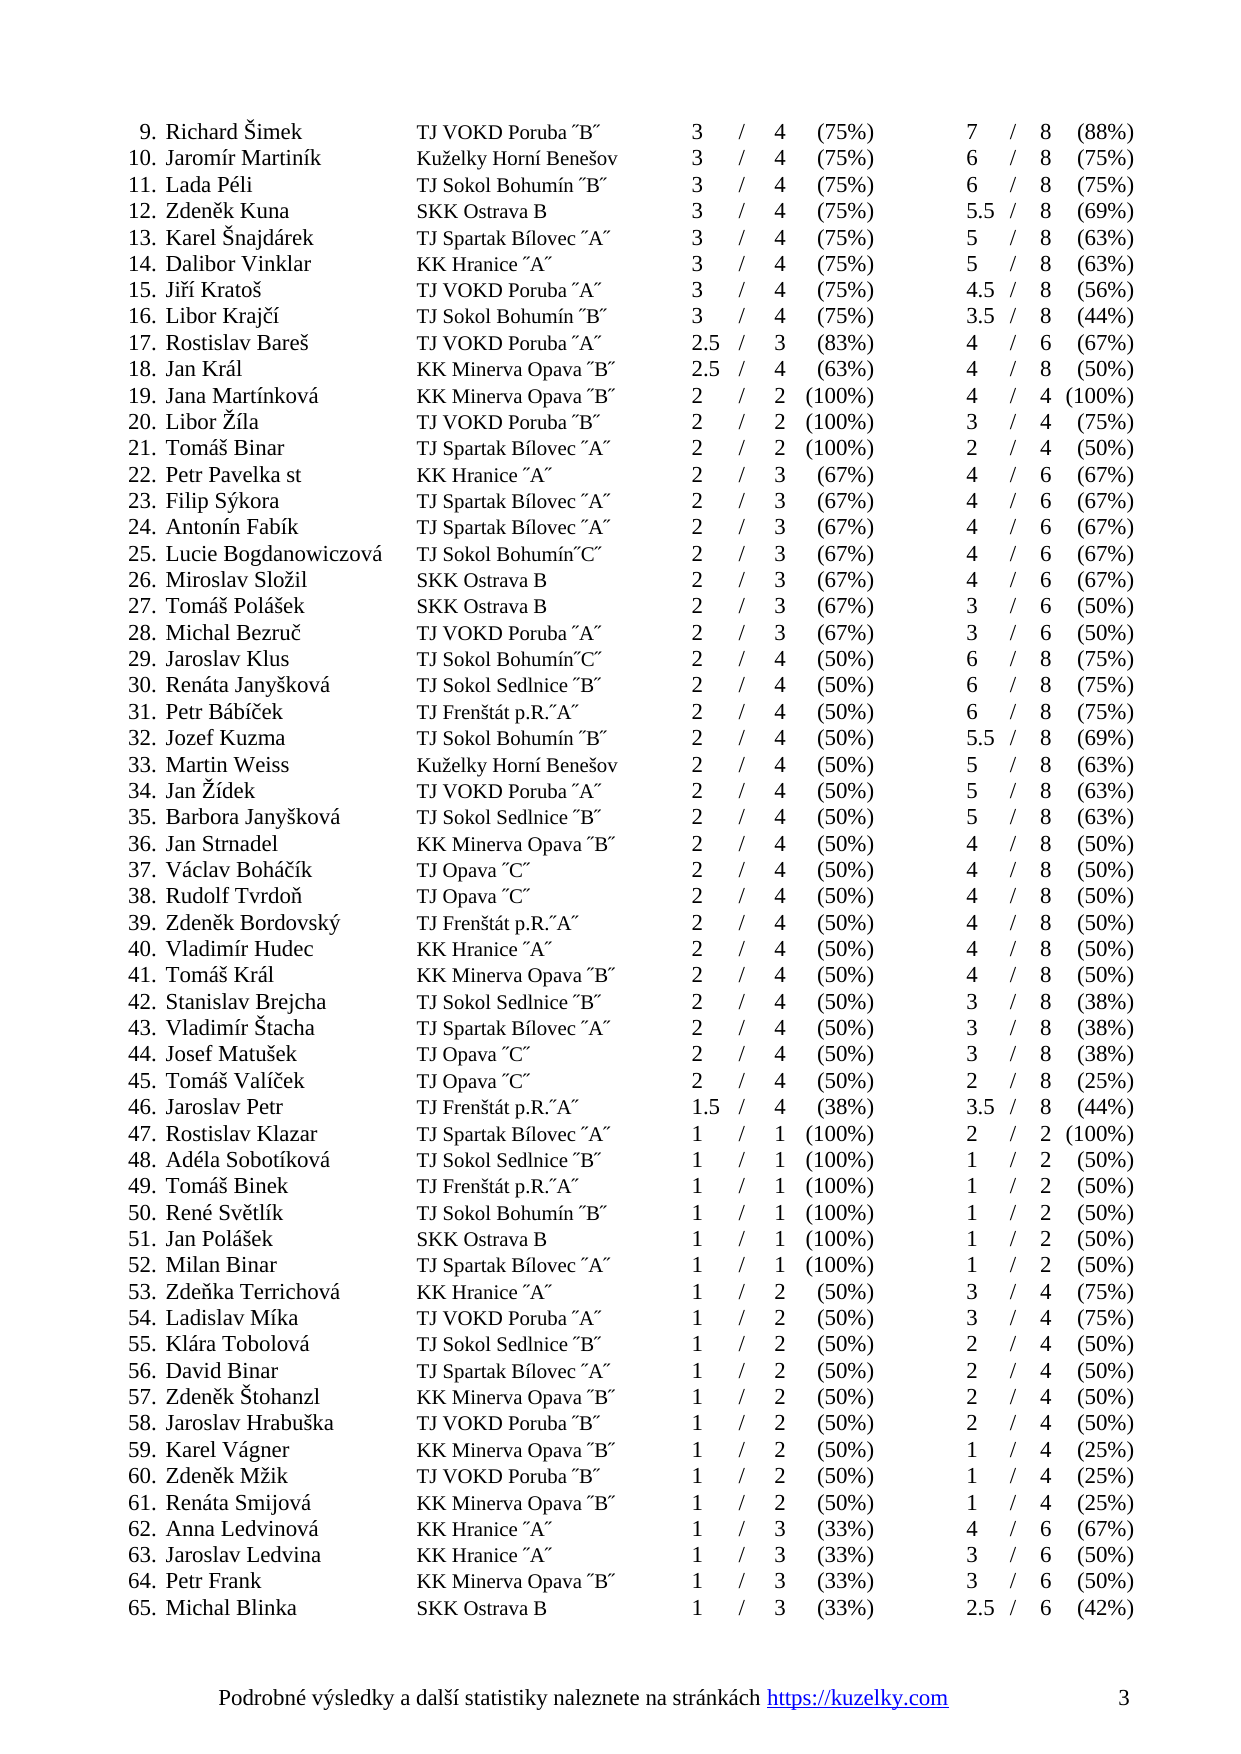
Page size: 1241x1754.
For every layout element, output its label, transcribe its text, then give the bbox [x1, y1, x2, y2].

text 59. Karel Vágner KK Minerva Opava ˝B˝ 1 / 2 (50%) 1 / 4 (25%) [106, 1436, 1134, 1462]
text 16. Libor Krajčí TJ Sokol Bohumín ˝B˝ 3 / 4 (75%) 3.5 / 8 (44%) [106, 303, 1134, 329]
text 40. Vladimír Hudec KK Hranice ˝A˝ 2 / 4 (50%) 4 / 8 (50%) [106, 935, 1134, 961]
text 37. Václav Boháčík TJ Opava ˝C˝ 2 / 4 (50%) 4 / 8 (50%) [106, 856, 1134, 882]
text 33. Martin Weiss Kuželky Horní Benešov 2 / 4 (50%) 5 / 8 (63%) [106, 751, 1134, 777]
text 53. Zdeňka Terrichová KK Hranice ˝A˝ 1 / 2 (50%) 3 / 4 (75%) [106, 1278, 1134, 1304]
text 63. Jaroslav Ledvina KK Hranice ˝A˝ 1 / 3 (33%) 3 / 6 (50%) [106, 1541, 1134, 1568]
text 38. Rudolf Tvrdoň TJ Opava ˝C˝ 2 / 4 (50%) 4 / 8 (50%) [106, 882, 1134, 909]
text 10. Jaromír Martiník Kuželky Horní Benešov 3 / 4 (75%) 6 / 8 (75%) [106, 144, 1134, 171]
text 17. Rostislav Bareš TJ VOKD Poruba ˝A˝ 2.5 / 3 (83%) 4 / 6 (67%) [106, 329, 1134, 355]
text 50. René Světlík TJ Sokol Bohumín ˝B˝ 1 / 1 (100%) 1 / 2 (50%) [106, 1199, 1134, 1225]
text 20. Libor Žíla TJ VOKD Poruba ˝B˝ 2 / 2 (100%) 3 / 4 (75%) [106, 408, 1134, 434]
text 18. Jan Král KK Minerva Opava ˝B˝ 2.5 / 4 (63%) 4 / 8 (50%) [106, 355, 1134, 382]
text 35. Barbora Janyšková TJ Sokol Sedlnice ˝B˝ 2 / 4 (50%) 5 / 8 (63%) [106, 803, 1134, 830]
text 26. Miroslav Složil SKK Ostrava B 2 / 3 (67%) 4 / 6 (67%) [106, 566, 1134, 592]
text 57. Zdeněk Štohanzl KK Minerva Opava ˝B˝ 1 / 2 (50%) 2 / 4 (50%) [106, 1383, 1134, 1409]
text 49. Tomáš Binek TJ Frenštát p.R.˝A˝ 1 / 1 (100%) 1 / 2 (50%) [106, 1172, 1134, 1199]
text 24. Antonín Fabík TJ Spartak Bílovec ˝A˝ 2 / 3 (67%) 4 / 6 (67%) [106, 513, 1134, 540]
text 36. Jan Strnadel KK Minerva Opava ˝B˝ 2 / 4 (50%) 4 / 8 (50%) [106, 830, 1134, 856]
text 46. Jaroslav Petr TJ Frenštát p.R.˝A˝ 1.5 / 4 (38%) 3.5 / 8 (44%) [106, 1093, 1134, 1119]
text 14. Dalibor Vinklar KK Hranice ˝A˝ 3 / 4 (75%) 5 / 8 (63%) [106, 250, 1134, 276]
text 54. Ladislav Míka TJ VOKD Poruba ˝A˝ 1 / 2 (50%) 3 / 4 (75%) [106, 1304, 1134, 1330]
text 29. Jaroslav Klus TJ Sokol Bohumín˝C˝ 2 / 4 (50%) 6 / 8 (75%) [106, 645, 1134, 672]
text 47. Rostislav Klazar TJ Spartak Bílovec ˝A˝ 1 / 1 (100%) 2 / 2 (100%) [106, 1119, 1134, 1146]
text 61. Renáta Smijová KK Minerva Opava ˝B˝ 1 / 2 (50%) 1 / 4 (25%) [106, 1488, 1134, 1515]
text 45. Tomáš Valíček TJ Opava ˝C˝ 2 / 4 (50%) 2 / 8 (25%) [106, 1067, 1134, 1093]
text 51. Jan Polášek SKK Ostrava B 1 / 1 (100%) 1 / 2 (50%) [106, 1225, 1134, 1251]
text 13. Karel Šnajdárek TJ Spartak Bílovec ˝A˝ 3 / 4 (75%) 5 / 8 (63%) [106, 223, 1134, 250]
text 21. Tomáš Binar TJ Spartak Bílovec ˝A˝ 2 / 2 (100%) 2 / 4 (50%) [106, 434, 1134, 461]
text 64. Petr Frank KK Minerva Opava ˝B˝ 1 / 3 (33%) 3 / 6 (50%) [106, 1568, 1134, 1594]
text 41. Tomáš Král KK Minerva Opava ˝B˝ 2 / 4 (50%) 4 / 8 (50%) [106, 961, 1134, 988]
text 48. Adéla Sobotíková TJ Sokol Sedlnice ˝B˝ 1 / 1 (100%) 1 / 2 (50%) [106, 1146, 1134, 1172]
text 43. Vladimír Štacha TJ Spartak Bílovec ˝A˝ 2 / 4 (50%) 3 / 8 (38%) [106, 1014, 1134, 1041]
text 27. Tomáš Polášek SKK Ostrava B 2 / 3 (67%) 3 / 6 (50%) [106, 592, 1134, 619]
text 42. Stanislav Brejcha TJ Sokol Sedlnice ˝B˝ 2 / 4 (50%) 3 / 8 (38%) [106, 988, 1134, 1014]
text 30. Renáta Janyšková TJ Sokol Sedlnice ˝B˝ 2 / 4 (50%) 6 / 8 (75%) [106, 672, 1134, 698]
text 32. Jozef Kuzma TJ Sokol Bohumín ˝B˝ 2 / 4 (50%) 5.5 / 8 (69%) [106, 724, 1134, 751]
text 11. Lada Péli TJ Sokol Bohumín ˝B˝ 3 / 4 (75%) 6 / 8 (75%) [106, 171, 1134, 197]
text 39. Zdeněk Bordovský TJ Frenštát p.R.˝A˝ 2 / 4 (50%) 4 / 8 (50%) [106, 909, 1134, 935]
text 60. Zdeněk Mžik TJ VOKD Poruba ˝B˝ 1 / 2 (50%) 1 / 4 (25%) [106, 1462, 1134, 1488]
text 15. Jiří Kratoš TJ VOKD Poruba ˝A˝ 3 / 4 (75%) 4.5 / 8 (56%) [106, 276, 1134, 303]
text 34. Jan Žídek TJ VOKD Poruba ˝A˝ 2 / 4 (50%) 5 / 8 (63%) [106, 777, 1134, 803]
text 52. Milan Binar TJ Spartak Bílovec ˝A˝ 1 / 1 (100%) 1 / 2 (50%) [106, 1251, 1134, 1278]
text 65. Michal Blinka SKK Ostrava B 1 / 3 (33%) 2.5 / 6 (42%) [106, 1594, 1134, 1620]
text 12. Zdeněk Kuna SKK Ostrava B 3 / 4 (75%) 5.5 / 8 (69%) [106, 197, 1134, 223]
text 23. Filip Sýkora TJ Spartak Bílovec ˝A˝ 2 / 3 (67%) 4 / 6 (67%) [106, 487, 1134, 513]
text 31. Petr Bábíček TJ Frenštát p.R.˝A˝ 2 / 4 (50%) 6 / 8 (75%) [106, 698, 1134, 724]
text 25. Lucie Bogdanowiczová TJ Sokol Bohumín˝C˝ 2 / 3 (67%) 4 / 6 (67%) [106, 540, 1134, 566]
text 62. Anna Ledvinová KK Hranice ˝A˝ 1 / 3 (33%) 4 / 6 (67%) [106, 1515, 1134, 1541]
text 56. David Binar TJ Spartak Bílovec ˝A˝ 1 / 2 (50%) 2 / 4 (50%) [106, 1357, 1134, 1383]
text 44. Josef Matušek TJ Opava ˝C˝ 2 / 4 (50%) 3 / 8 (38%) [106, 1041, 1134, 1067]
text 55. Klára Tobolová TJ Sokol Sedlnice ˝B˝ 1 / 2 (50%) 2 / 4 (50%) [106, 1330, 1134, 1357]
text 22. Petr Pavelka st KK Hranice ˝A˝ 2 / 3 (67%) 4 / 6 (67%) [106, 461, 1134, 487]
text 9. Richard Šimek TJ VOKD Poruba ˝B˝ 3 / 4 (75%) 7 / 8 (88%) [106, 118, 1134, 144]
text 19. Jana Martínková KK Minerva Opava ˝B˝ 2 / 2 (100%) 4 / 4 (100%) [106, 382, 1134, 408]
text 28. Michal Bezruč TJ VOKD Poruba ˝A˝ 2 / 3 (67%) 3 / 6 (50%) [106, 619, 1134, 645]
text 58. Jaroslav Hrabuška TJ VOKD Poruba ˝B˝ 1 / 2 (50%) 2 / 4 (50%) [106, 1409, 1134, 1436]
